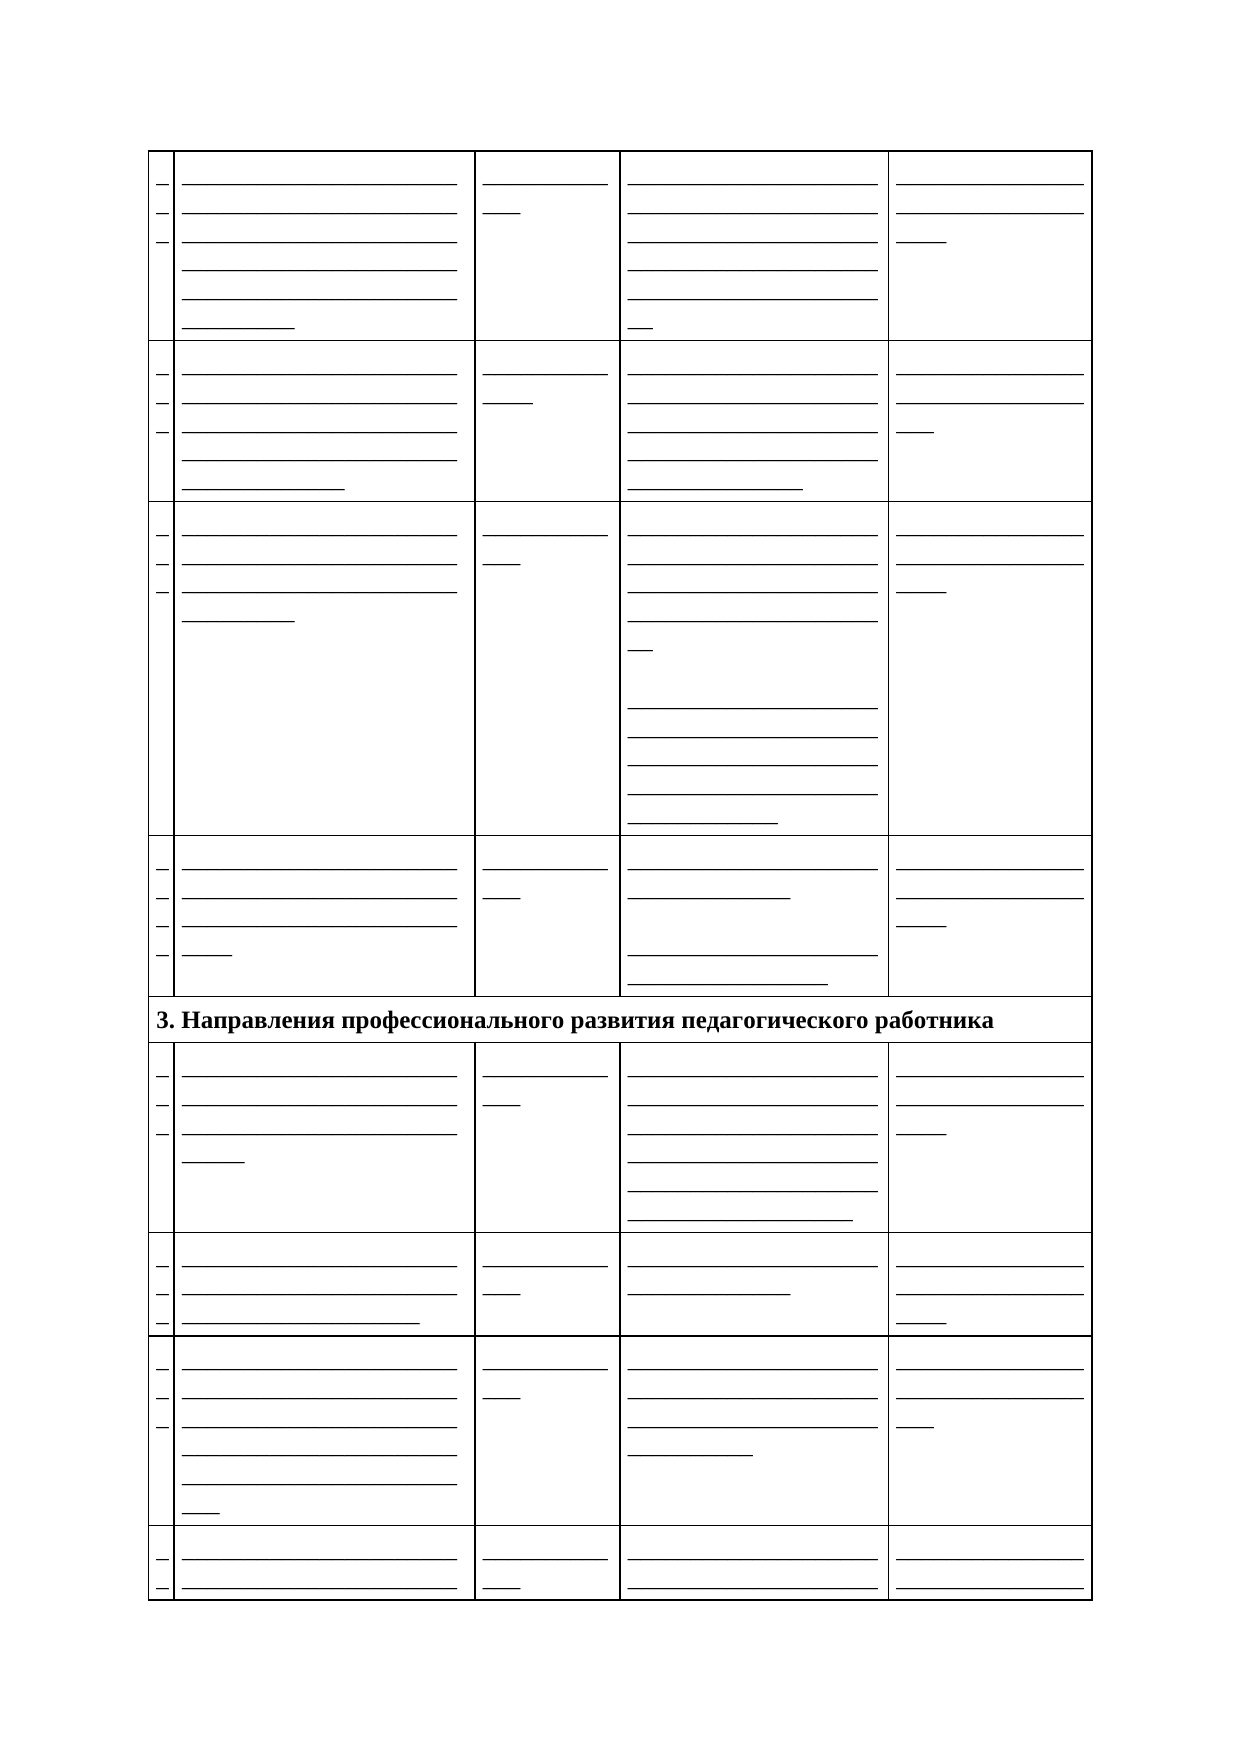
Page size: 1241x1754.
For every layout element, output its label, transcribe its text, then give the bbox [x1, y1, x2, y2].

table_cell _____________ [476, 1233, 619, 1335]
table_cell ___ [149, 502, 173, 834]
table_cell _________________________________ [621, 1233, 888, 1335]
table_cell ___ [149, 341, 173, 501]
table_cell ___________________________________________________________________________ [175, 502, 474, 834]
table_cell __________________________________ [889, 152, 1091, 340]
table_cell _______________________________________________________________ [175, 1233, 474, 1335]
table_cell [175, 1526, 474, 1599]
table_cell ______________________________________________________________________ [175, 836, 474, 996]
table_cell _______________________________________________________________________ [175, 1043, 474, 1231]
table_cell _____________ [476, 1526, 619, 1599]
table_cell _____________ [476, 152, 619, 340]
table_cell ___ [149, 1233, 173, 1335]
table_cell ______________________________________________________________________________________________________ [621, 152, 888, 340]
table_cell ______________________________________________________________________ [621, 1337, 888, 1524]
table_cell ___ [149, 1526, 173, 1599]
table_cell ______________ [476, 341, 619, 501]
table_cell ___ [149, 152, 173, 340]
table_cell _________________________________ ____________________________________ [621, 836, 888, 996]
table_cell _________________________________ [889, 1337, 1091, 1524]
table_cell ___ [149, 1043, 173, 1231]
table_cell _____________ [476, 1337, 619, 1524]
table_cell __________________________________ [889, 1043, 1091, 1231]
table_cell _________________________________ [889, 341, 1091, 501]
table_cell __________________________________ [889, 502, 1091, 834]
table_cell _____________ [476, 1043, 619, 1231]
table_cell _____________ [476, 836, 619, 996]
table_cell _____________________________________________________________________________________________________ [175, 341, 474, 501]
table_cell _____________ [476, 502, 619, 834]
table_cell _________________________________________________________________________________________________________________ [175, 1337, 474, 1524]
table_cell ______________________________________________________________________________________________________________________ [621, 1043, 888, 1231]
table_cell ___ [149, 1337, 173, 1524]
table_cell __________________________________________________________________________________ ____________________________________________________________________________________________ [621, 502, 888, 834]
table_cell _______________________________________________________________________________________________________________________ [175, 152, 474, 340]
table_cell 3. Направления профессионального развития педагогического работника [149, 997, 1091, 1042]
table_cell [889, 1526, 1091, 1599]
table_cell __________________________________ [889, 1233, 1091, 1335]
table_cell ______________________________________________________________________________________________ [621, 341, 888, 501]
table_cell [621, 1526, 888, 1599]
table_cell __________________________________ [889, 836, 1091, 996]
table_cell ____ [149, 836, 173, 996]
